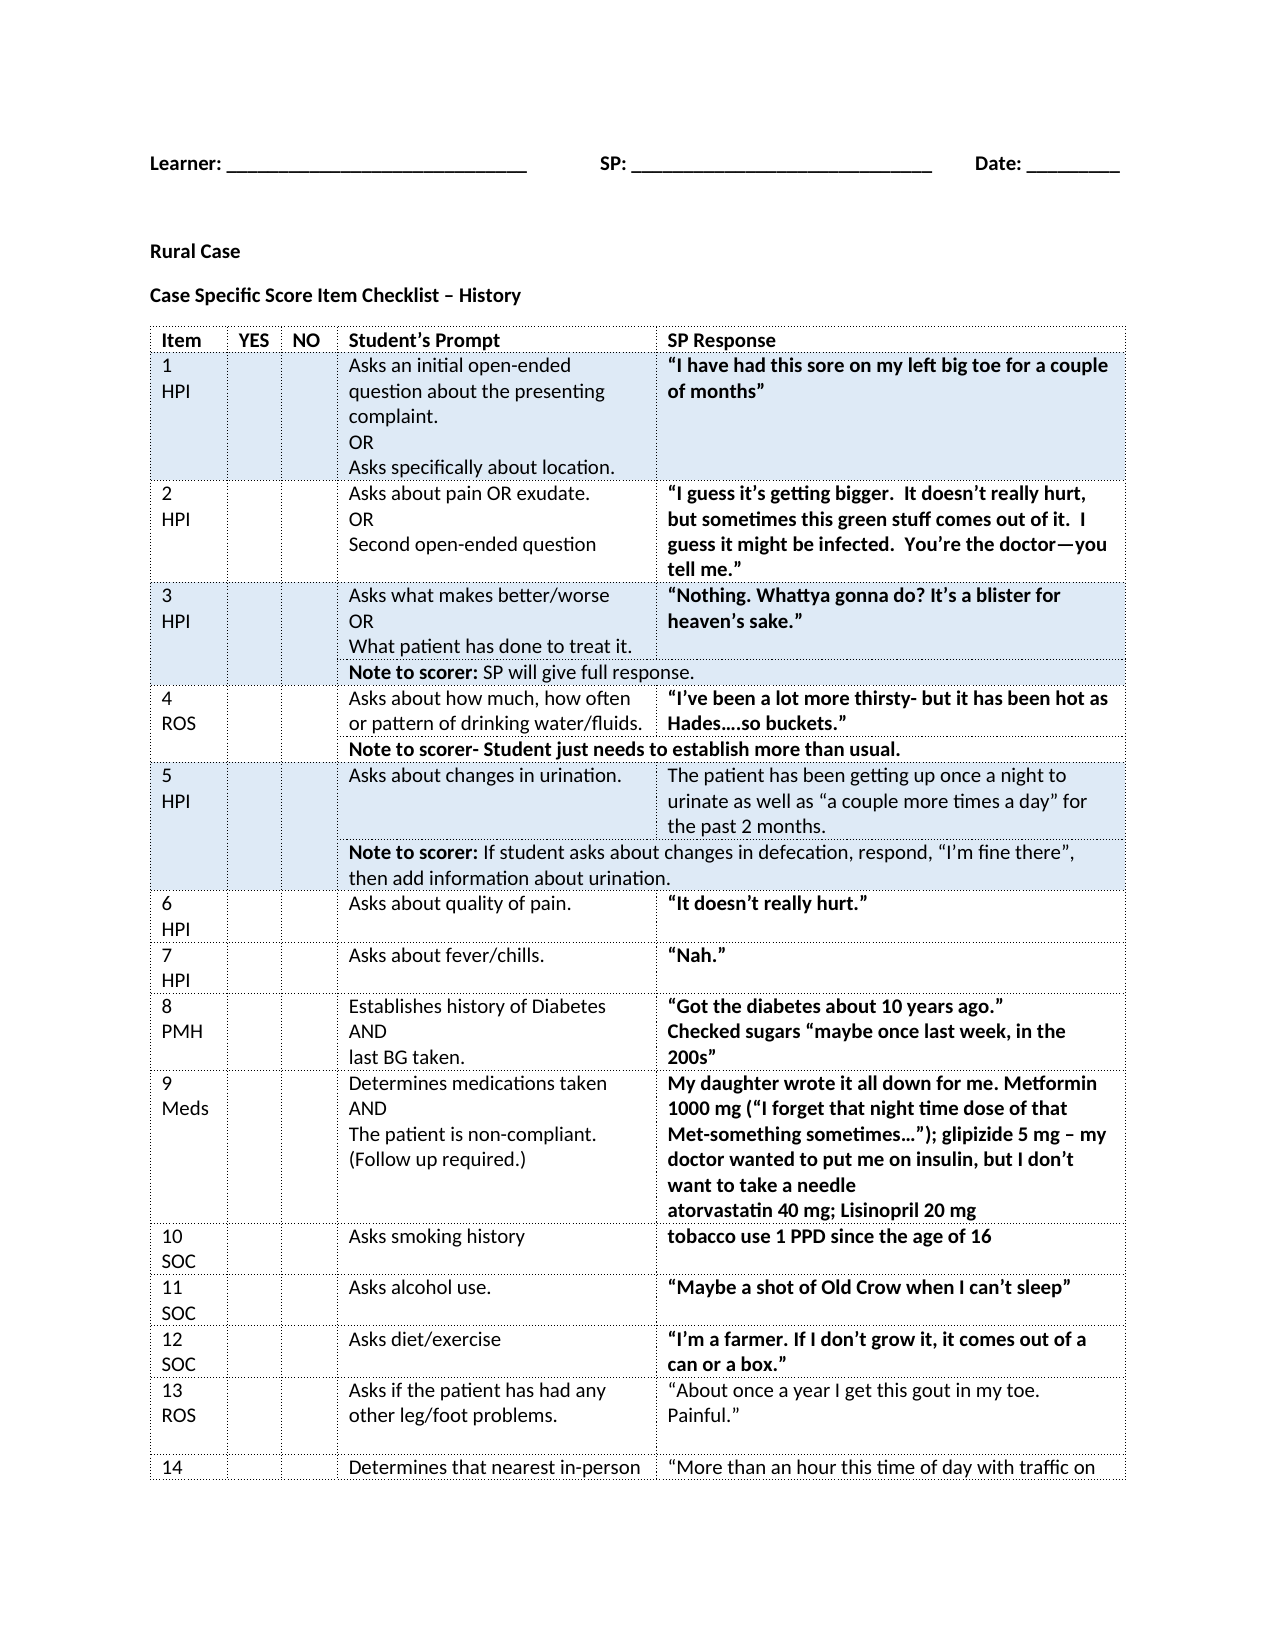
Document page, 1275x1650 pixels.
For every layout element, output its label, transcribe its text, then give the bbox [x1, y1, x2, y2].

table_cell 6 HPI [150, 890, 227, 941]
table_cell [227, 941, 281, 993]
table_cell [227, 1377, 281, 1453]
table_cell 9 Meds [150, 1070, 227, 1223]
table_cell “I guess it’s getting bigger. It doesn’t really hurt, but sometimes this green stuff comes out of it. I guess it might be infected. You’re the doctor—you tell me.” [656, 480, 1125, 582]
table_cell My daughter wrote it all down for me. Metformin 1000 mg (“I forget that night time dose of that Met-something sometimes…”); glipizide 5 mg – my doctor wanted to put me on insulin, but I don’t want to take a needle atorvastatin 40 mg; Lisinopril 20 mg [656, 1070, 1125, 1223]
table_cell [281, 1223, 337, 1274]
table_cell [281, 1325, 337, 1377]
text Learner: _____________________________ SP: _____________________________ Date: _________ [150, 150, 1125, 175]
table_cell Asks about fever/chills. [337, 941, 656, 993]
table_cell [281, 582, 337, 685]
table_cell “Nothing. Whattya gonna do? It’s a blister for heaven’s sake.” [656, 582, 1125, 659]
table_cell Asks diet/exercise [337, 1325, 656, 1377]
table_header Item [150, 326, 227, 352]
table_header Student’s Prompt [337, 326, 656, 352]
table_cell [227, 1325, 281, 1377]
table_cell [281, 352, 337, 480]
table_cell Determines medications taken AND The patient is non-compliant. (Follow up required.) [337, 1070, 656, 1223]
table_header SP Response [656, 326, 1125, 352]
table_cell tobacco use 1 PPD since the age of 16 [656, 1223, 1125, 1274]
table_cell Asks if the patient has had any other leg/foot problems. [337, 1377, 656, 1453]
table_cell [227, 685, 281, 762]
table_cell “Maybe a shot of Old Crow when I can’t sleep” [656, 1274, 1125, 1325]
table_cell 4 ROS [150, 685, 227, 762]
table_cell “Nah.” [656, 941, 1125, 993]
table_cell “I’ve been a lot more thirsty- but it has been hot as Hades….so buckets.” [656, 685, 1125, 736]
table_cell 11 SOC [150, 1274, 227, 1325]
table_cell Note to scorer: SP will give full response. [337, 659, 1125, 685]
table_cell Asks smoking history [337, 1223, 656, 1274]
table_cell [227, 993, 281, 1069]
table_cell 8 PMH [150, 993, 227, 1069]
table_cell “About once a year I get this gout in my toe. Painful.” [656, 1377, 1125, 1453]
table_cell [281, 941, 337, 993]
table_cell [227, 582, 281, 685]
table_cell “It doesn’t really hurt.” [656, 890, 1125, 941]
table_cell [281, 1274, 337, 1325]
table_cell [227, 762, 281, 890]
table_cell 14 SOC [150, 1454, 227, 1479]
table_cell Asks about pain OR exudate. OR Second open-ended question [337, 480, 656, 582]
table_cell [281, 685, 337, 762]
table_cell 10 SOC [150, 1223, 227, 1274]
table_cell [227, 890, 281, 941]
table_cell Note to scorer- Student just needs to establish more than usual. [337, 736, 1125, 762]
table_header YES [227, 326, 281, 352]
table_cell [227, 352, 281, 480]
table_cell Asks about changes in urination. [337, 762, 656, 839]
table_header NO [281, 326, 337, 352]
table_cell 7 HPI [150, 941, 227, 993]
table_cell “I’m a farmer. If I don’t grow it, it comes out of a can or a box.” [656, 1325, 1125, 1377]
table_cell [281, 1070, 337, 1223]
table_cell “Got the diabetes about 10 years ago.” Checked sugars “maybe once last week, in the 200s” [656, 993, 1125, 1069]
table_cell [656, 1454, 1125, 1479]
table_cell 3 HPI [150, 582, 227, 685]
table_cell 1 HPI [150, 352, 227, 480]
table_cell Establishes history of Diabetes AND last BG taken. [337, 993, 656, 1069]
text Case Specific Score Item Checklist – History [150, 282, 1125, 308]
table_cell Asks alcohol use. [337, 1274, 656, 1325]
table_cell Asks an initial open-ended question about the presenting complaint. OR Asks specifically about location. [337, 352, 656, 480]
table_cell [281, 890, 337, 941]
table_cell 2 HPI [150, 480, 227, 582]
table_cell [281, 762, 337, 890]
table_cell [281, 1377, 337, 1453]
table_cell [281, 480, 337, 582]
table_cell The patient has been getting up once a night to urinate as well as “a couple more times a day” for the past 2 months. [656, 762, 1125, 839]
table_cell [227, 1274, 281, 1325]
table_cell Note to scorer: If student asks about changes in defecation, respond, “I’m fine there”, then add information about urination. [337, 839, 1125, 890]
table_cell [227, 1223, 281, 1274]
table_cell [337, 1454, 656, 1479]
table_cell [281, 1454, 337, 1479]
table_cell Asks about quality of pain. [337, 890, 656, 941]
table_cell 12 SOC [150, 1325, 227, 1377]
table_cell “I have had this sore on my left big toe for a couple of months” [656, 352, 1125, 480]
table_cell [227, 1070, 281, 1223]
table_cell 5 HPI [150, 762, 227, 890]
text Rural Case [150, 238, 1125, 263]
table_cell [281, 993, 337, 1069]
table_cell 13 ROS [150, 1377, 227, 1453]
table_cell [227, 1454, 281, 1479]
table_cell [227, 480, 281, 582]
table_cell Asks about how much, how often or pattern of drinking water/fluids. [337, 685, 656, 736]
table_cell Asks what makes better/worse OR What patient has done to treat it. [337, 582, 656, 659]
